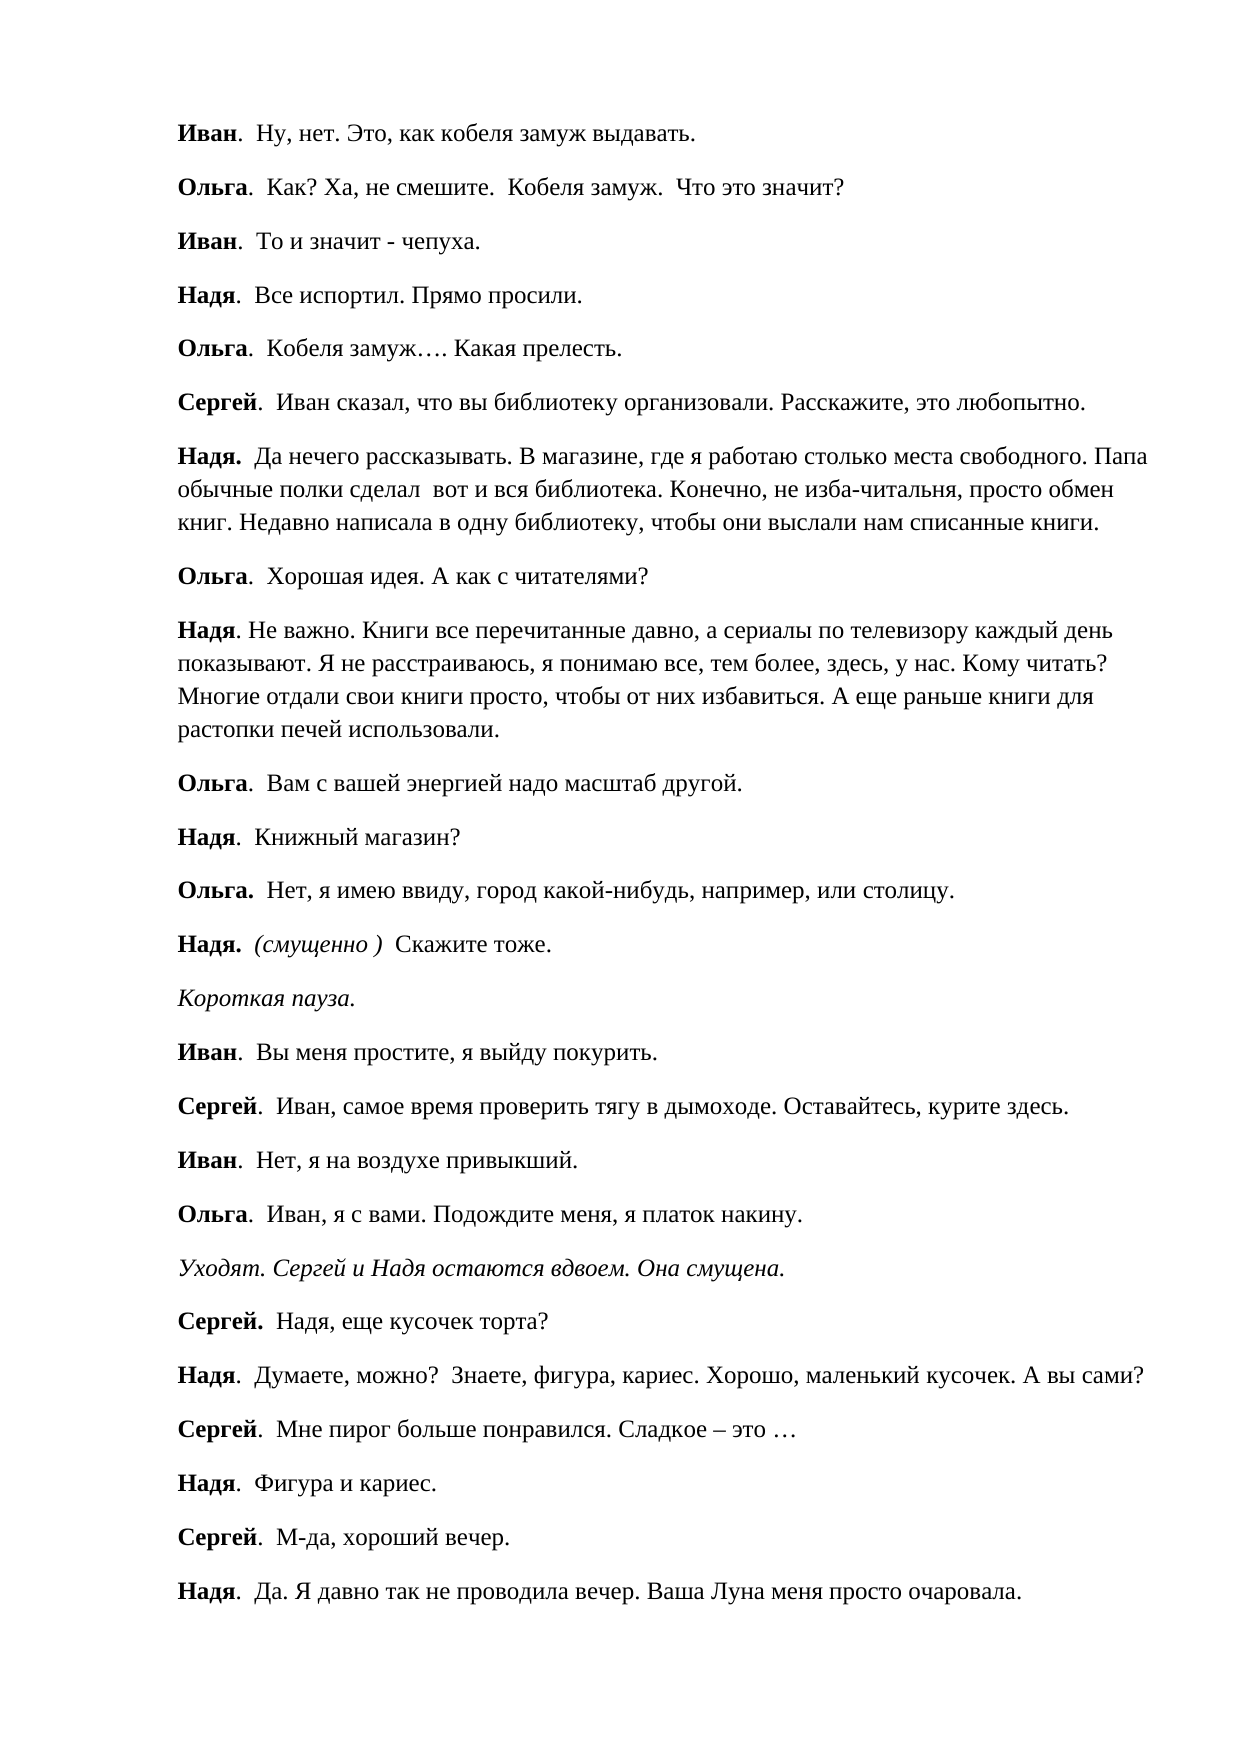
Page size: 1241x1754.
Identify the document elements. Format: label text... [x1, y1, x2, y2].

text Надя. Все испортил. Прямо просили. [177, 280, 1152, 308]
text Надя. Думаете, можно? Знаете, фигура, кариес. Хорошо, маленький кусочек. А вы сами? [177, 1360, 1152, 1389]
text Короткая пауза. [177, 983, 1152, 1012]
text Сергей. Мне пирог больше понравился. Сладкое – это … [177, 1414, 1152, 1443]
text Надя. Книжный магазин? [177, 822, 1152, 851]
text Ольга. Кобеля замуж…. Какая прелесть. [177, 333, 1152, 362]
text Ольга. Хорошая идея. А как с читателями? [177, 561, 1152, 590]
text Иван. То и значит - чепуха. [177, 226, 1152, 254]
text Надя. Да. Я давно так не проводила вечер. Ваша Луна меня просто очаровала. [177, 1576, 1152, 1604]
text Сергей. Надя, еще кусочек торта? [177, 1306, 1152, 1335]
text Иван. Нет, я на воздухе привыкший. [177, 1145, 1152, 1174]
text Сергей. Иван, самое время проверить тягу в дымоходе. Оставайтесь, курите здесь. [177, 1091, 1152, 1120]
text Иван. Вы меня простите, я выйду покурить. [177, 1037, 1152, 1066]
text Ольга. Как? Ха, не смешите. Кобеля замуж. Что это значит? [177, 172, 1152, 201]
text Иван. Ну, нет. Это, как кобеля замуж выдавать. [177, 118, 1152, 147]
text Ольга. Иван, я с вами. Подождите меня, я платок накину. [177, 1199, 1152, 1227]
text Ольга. Вам с вашей энергией надо масштаб другой. [177, 768, 1152, 797]
text Сергей. Иван сказал, что вы библиотеку организовали. Расскажите, это любопытно. [177, 387, 1152, 416]
text Надя. Да нечего рассказывать. В магазине, где я работаю столько места свободного. Папа обычные полки сделал вот и вся библиотека. Конечно, не изба-читальня, просто обмен книг. Недавно написала в одну библиотеку, чтобы они выслали нам списанные книги. [177, 441, 1152, 536]
text Надя. Фигура и кариес. [177, 1468, 1152, 1497]
text Уходят. Сергей и Надя остаются вдвоем. Она смущена. [177, 1253, 1152, 1281]
text Ольга. Нет, я имею ввиду, город какой-нибудь, например, или столицу. [177, 876, 1152, 904]
text Сергей. М-да, хороший вечер. [177, 1522, 1152, 1551]
text Надя. (смущенно ) Скажите тоже. [177, 929, 1152, 958]
text Надя. Не важно. Книги все перечитанные давно, а сериалы по телевизору каждый день показывают. Я не расстраиваюсь, я понимаю все, тем более, здесь, у нас. Кому читать? Многие отдали свои книги просто, чтобы от них избавиться. А еще раньше книги для растопки печей использовали. [177, 615, 1152, 743]
